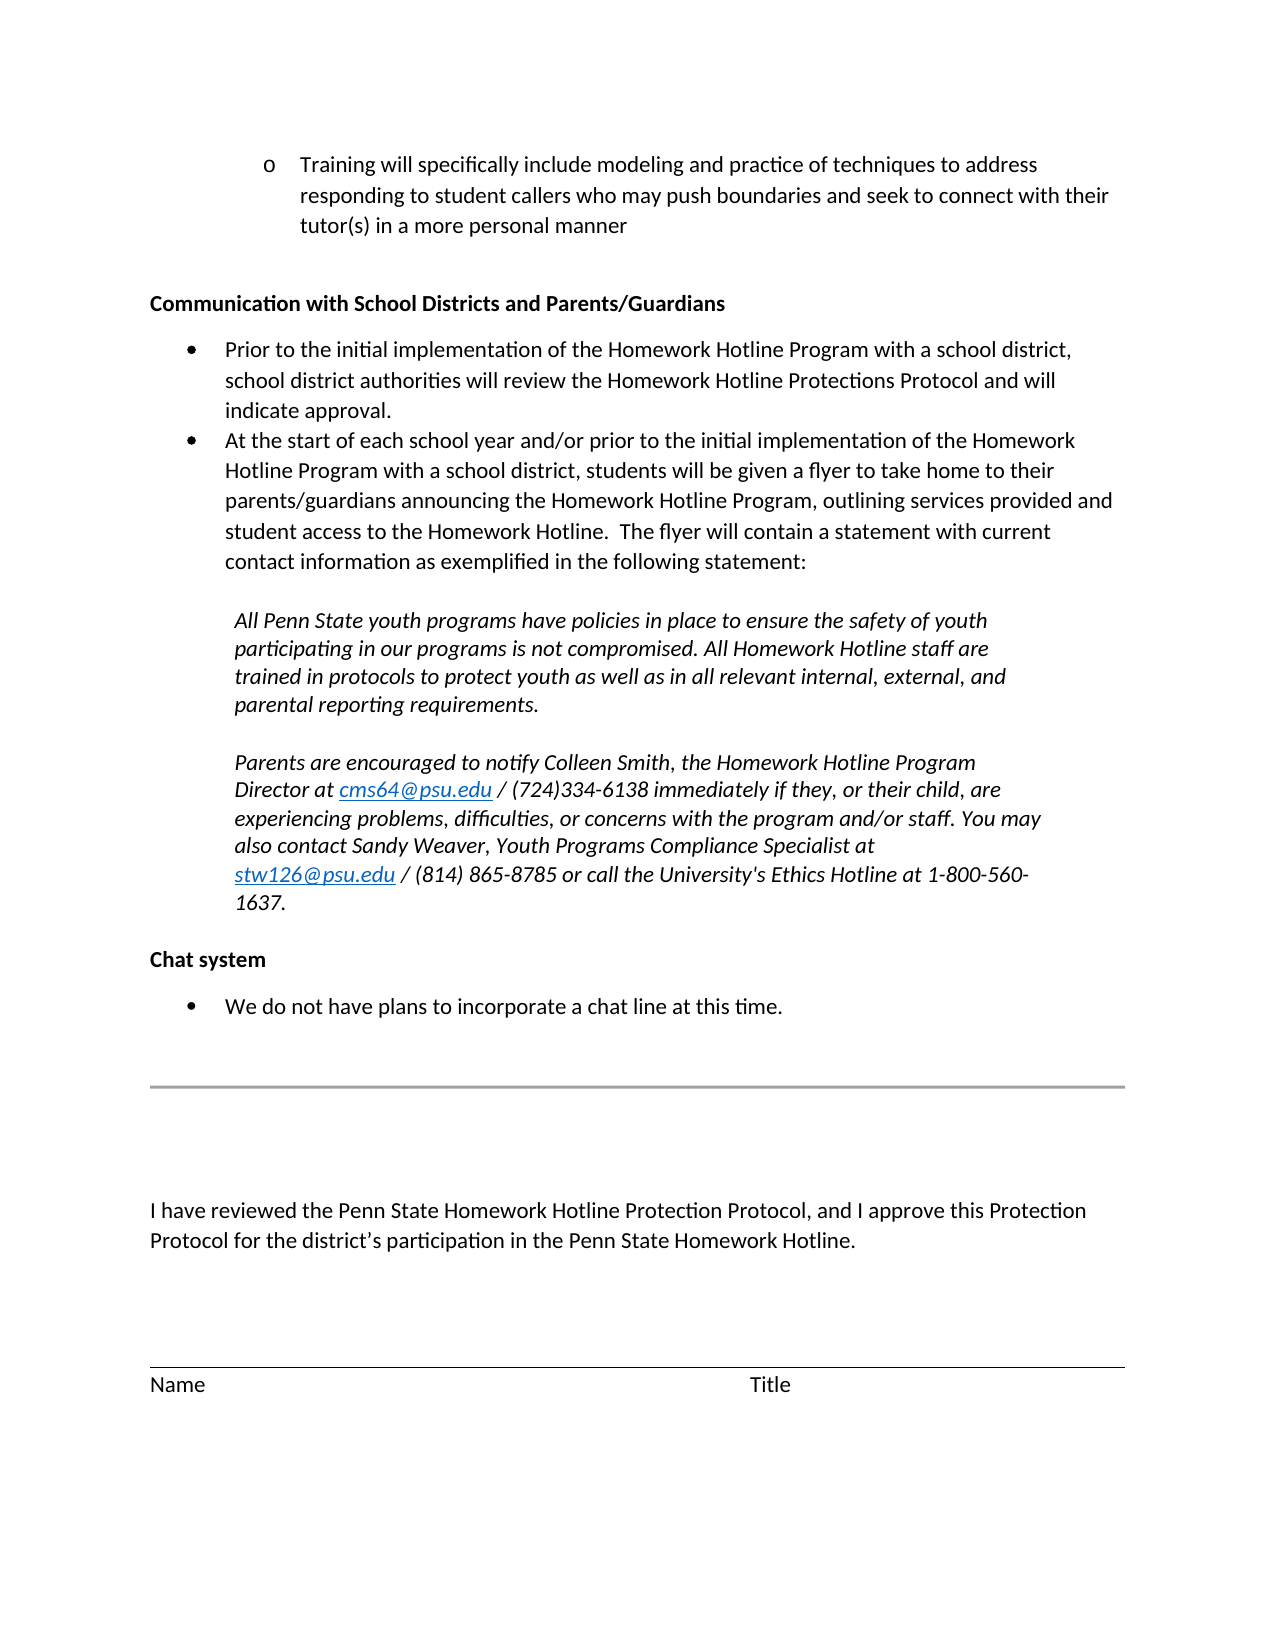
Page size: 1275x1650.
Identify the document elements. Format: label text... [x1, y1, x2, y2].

list We do not have plans to incorporate a chat line at this time. [187, 992, 1125, 1020]
text I have reviewed the Penn State Homework Hotline Protection Protocol, and I approve this Protection Protocol for the district’s participation in the Penn State Homework Hotline. [150, 1196, 1125, 1254]
list Prior to the initial implementation of the Homework Hotline Program with a school district, school district authorities will review the Homework Hotline Protections Protocol and will indicate approval. [187, 336, 1125, 424]
text Parents are encouraged to notify Colleen Smith, the Homework Hotline Program Director at cms64@psu.edu / (724)334-6138 immediately if they, or their child, are experiencing problems, difficulties, or concerns with the program and/or staff. You may also contact Sandy Weaver, Youth Programs Compliance Specialist at stw126@psu.edu / (814) 865-8785 or call the University's Ethics Hotline at 1-800-560-1637. [234, 748, 1050, 916]
text Chat system [150, 945, 1125, 973]
text Communication with School Districts and Parents/Guardians [150, 289, 1125, 317]
text All Penn State youth programs have policies in place to ensure the safety of youth participating in our programs is not compromised. All Homework Hotline staff are trained in protocols to protect youth as well as in all relevant internal, external, and parental reporting requirements. [234, 606, 1050, 718]
text Name Title [150, 1368, 1125, 1398]
list At the start of each school year and/or prior to the initial implementation of the Homework Hotline Program with a school district, students will be given a flyer to take home to their parents/guardians announcing the Homework Hotline Program, outlining services provided and student access to the Homework Hotline. The flyer will contain a statement with current contact information as exemplified in the following statement: [187, 426, 1125, 575]
list Training will specifically include modeling and practice of techniques to address responding to student callers who may push boundaries and seek to connect with their tutor(s) in a more personal manner [262, 150, 1125, 239]
